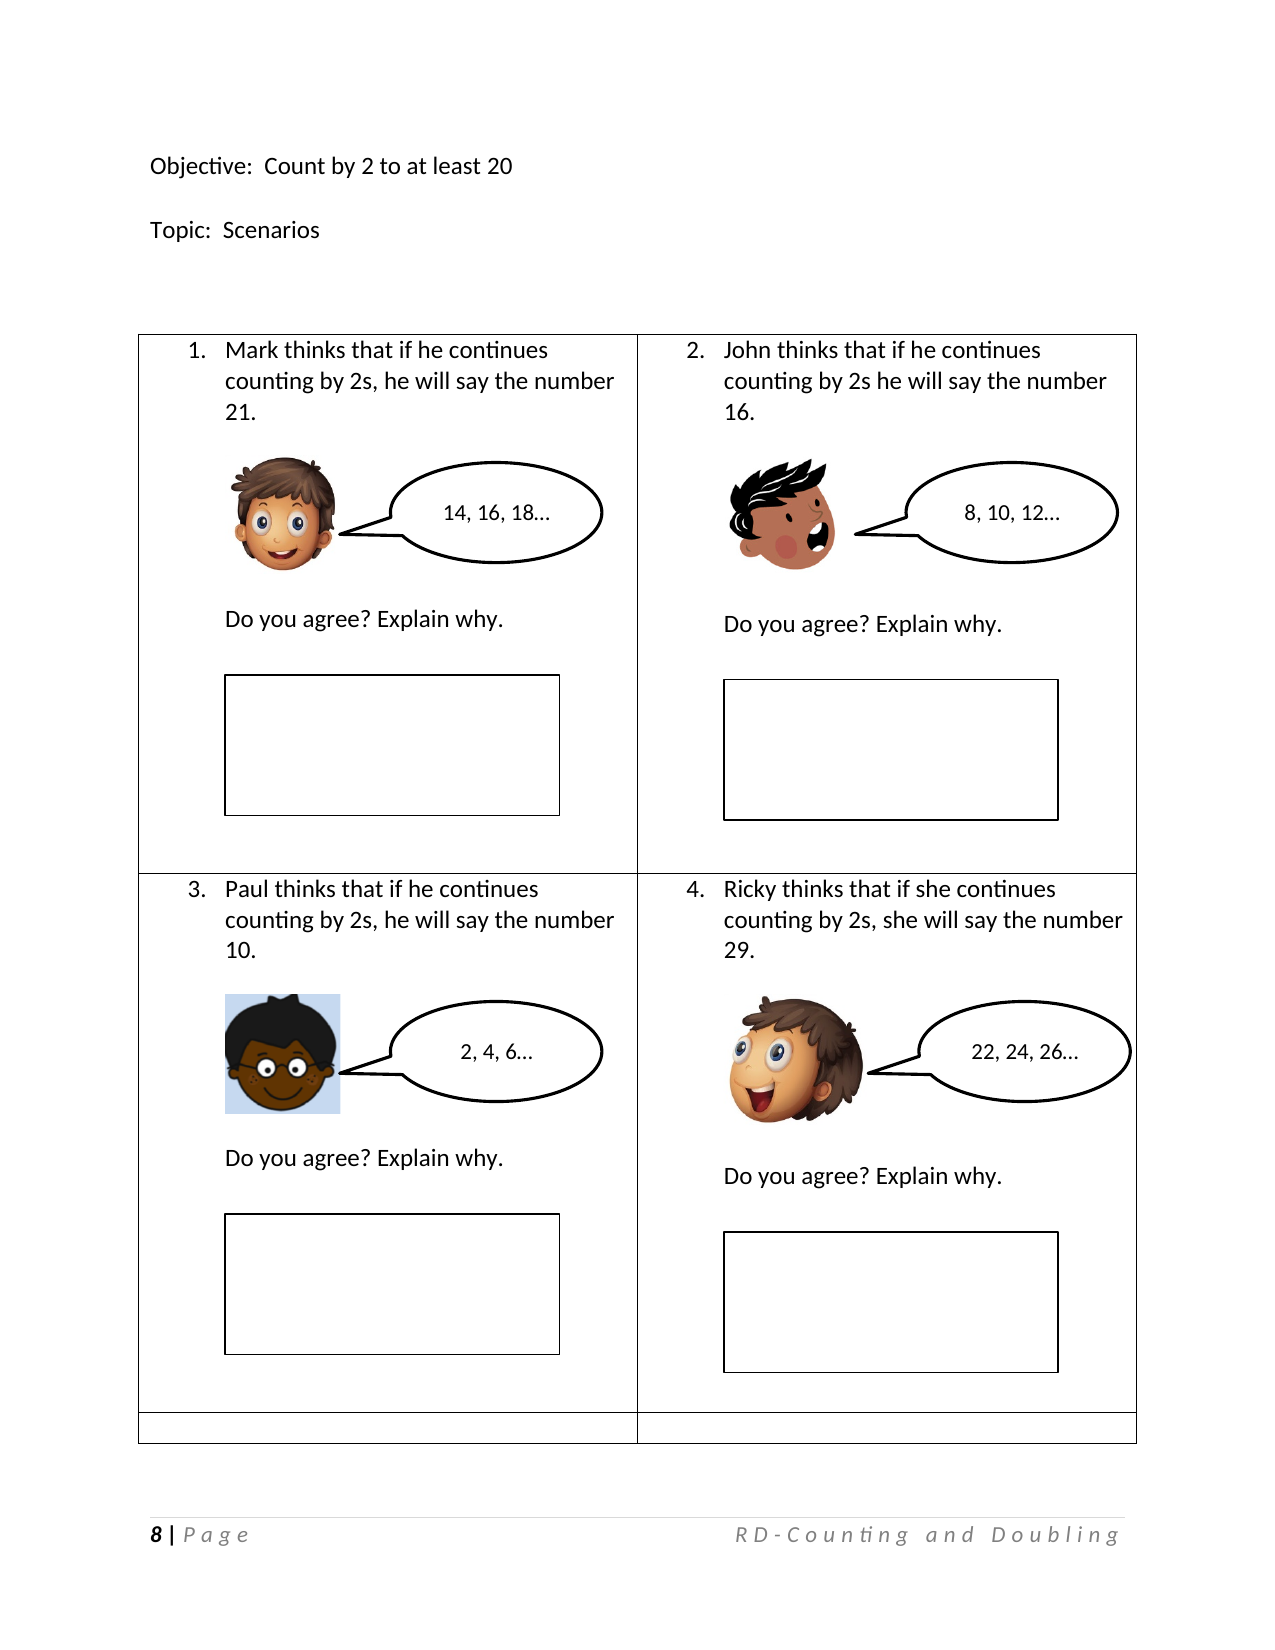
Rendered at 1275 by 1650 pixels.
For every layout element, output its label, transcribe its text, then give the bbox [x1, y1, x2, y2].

picture [225, 994, 341, 1114]
table_header John thinks that if he continues counting by 2s he will say the number 16. Do you agree? Explain why. [638, 335, 1136, 872]
picture [723, 455, 845, 579]
table_cell Paul thinks that if he continues counting by 2s, he will say the number 10. Do you agree? Explain why. [139, 874, 637, 1412]
table_cell [139, 1413, 637, 1443]
table_cell [638, 1413, 1136, 1443]
table_header Mark thinks that if he continues counting by 2s, he will say the number 21. Do you agree? Explain why. [139, 335, 637, 872]
picture [225, 455, 341, 574]
text Objective: Count by 2 to at least 20 [150, 150, 1125, 181]
picture [723, 994, 873, 1131]
table_cell Ricky thinks that if she continues counting by 2s, she will say the number 29. Do you agree? Explain why. [638, 874, 1136, 1412]
text Topic: Scenarios [150, 214, 1125, 245]
